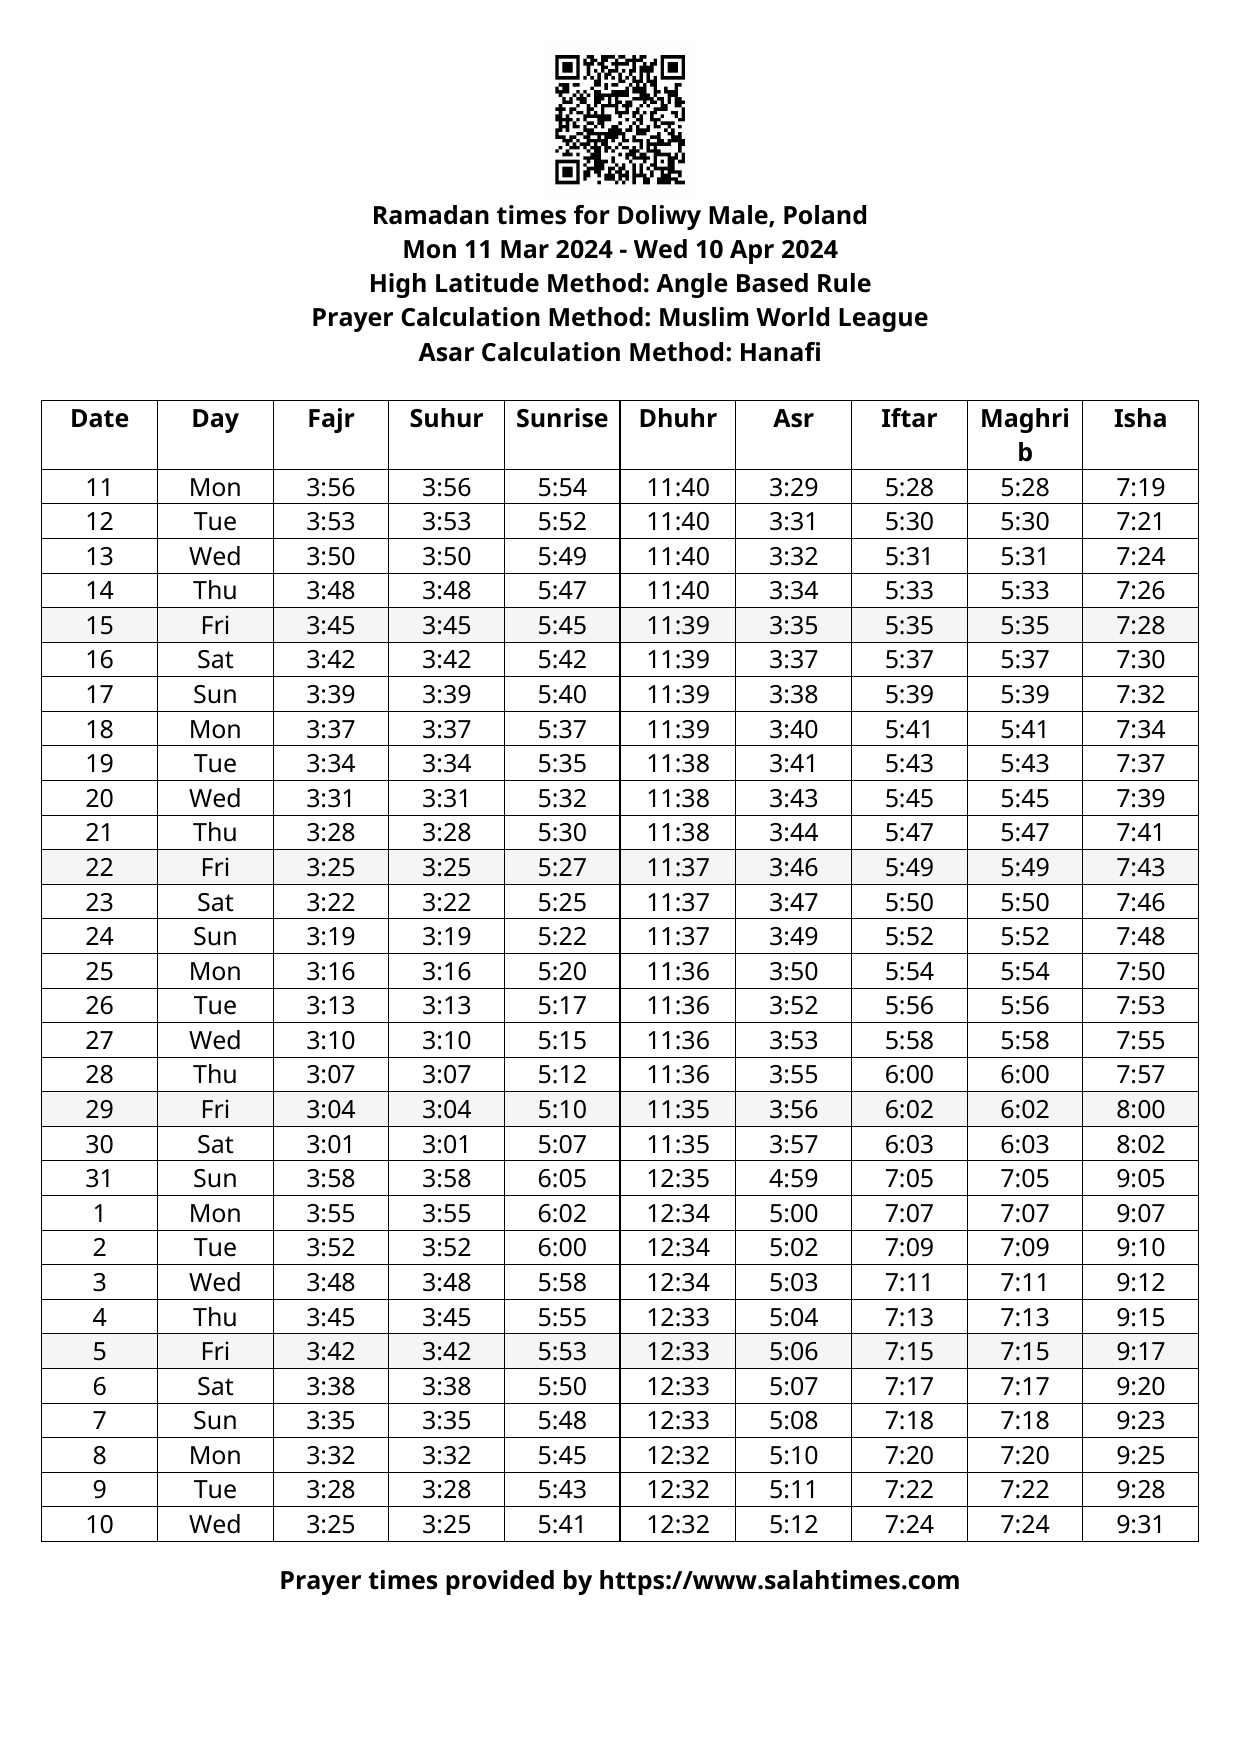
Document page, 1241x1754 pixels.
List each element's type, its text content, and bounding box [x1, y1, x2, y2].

table_header Fajr [274, 401, 388, 469]
table_cell 3:34 [274, 746, 388, 780]
table_cell 5:42 [505, 643, 619, 676]
table_cell 3:42 [274, 1334, 388, 1368]
table_cell Sat [158, 885, 273, 918]
table_cell 5:02 [736, 1231, 851, 1264]
table_cell 3:28 [274, 1473, 388, 1506]
table_cell 5:39 [968, 677, 1082, 711]
table_cell 5:41 [505, 1507, 619, 1541]
table_cell 3:52 [274, 1231, 388, 1264]
table_cell Tue [158, 504, 273, 538]
table_cell 7:13 [852, 1300, 967, 1333]
table_cell 3:39 [389, 677, 504, 711]
table_cell 3:48 [389, 1265, 504, 1299]
table_cell 3:16 [389, 954, 504, 987]
table_cell 5:07 [736, 1369, 851, 1402]
table_cell 11:35 [621, 1127, 735, 1160]
table_cell 3:34 [389, 746, 504, 780]
table_cell 7:34 [1083, 712, 1198, 745]
table_cell 12:34 [621, 1196, 735, 1229]
table_cell 3:37 [736, 643, 851, 676]
table_cell 21 [42, 816, 157, 849]
table_cell 7:05 [968, 1161, 1082, 1195]
table_cell 5:43 [968, 746, 1082, 780]
table_cell Thu [158, 816, 273, 849]
table_cell 3:42 [274, 643, 388, 676]
picture [542, 41, 699, 198]
table_cell 25 [42, 954, 157, 987]
table_cell 7:57 [1083, 1058, 1198, 1091]
table_cell 6:03 [968, 1127, 1082, 1160]
table_cell 3:55 [389, 1196, 504, 1229]
table_cell 3:55 [274, 1196, 388, 1229]
table_header Suhur [389, 401, 504, 469]
table_cell 5:17 [505, 989, 619, 1022]
table_cell 5:06 [736, 1334, 851, 1368]
table_cell 3:19 [389, 919, 504, 953]
table_cell Sat [158, 1369, 273, 1402]
table_cell 5:52 [968, 919, 1082, 953]
table_cell 3:43 [736, 781, 851, 814]
table_cell 3:25 [274, 850, 388, 884]
table_header Dhuhr [621, 401, 735, 469]
table_header Sunrise [505, 401, 619, 469]
table_cell 11:36 [621, 1058, 735, 1091]
table_cell 3:25 [389, 1507, 504, 1541]
table_cell 11:36 [621, 1023, 735, 1057]
table_cell 7:32 [1083, 677, 1198, 711]
table_cell 5:58 [968, 1023, 1082, 1057]
table_cell 5:20 [505, 954, 619, 987]
table_cell 3:01 [274, 1127, 388, 1160]
table_cell 3:25 [274, 1507, 388, 1541]
table_cell 5:55 [505, 1300, 619, 1333]
table_cell 17 [42, 677, 157, 711]
table_cell 3:48 [274, 1265, 388, 1299]
table_cell 7:19 [1083, 470, 1198, 503]
table_cell Fri [158, 850, 273, 884]
table_cell 3:55 [736, 1058, 851, 1091]
table_cell Sat [158, 1127, 273, 1160]
table_cell 12:34 [621, 1231, 735, 1264]
table_cell 5:47 [852, 816, 967, 849]
table_cell 3:42 [389, 643, 504, 676]
table_cell 6:00 [852, 1058, 967, 1091]
table_cell 3:35 [274, 1404, 388, 1437]
table_cell Tue [158, 1231, 273, 1264]
table_cell 3:10 [389, 1023, 504, 1057]
table_cell 16 [42, 643, 157, 676]
table_cell 7:17 [852, 1369, 967, 1402]
table_cell 3 [42, 1265, 157, 1299]
table_cell Thu [158, 574, 273, 607]
table_cell Wed [158, 781, 273, 814]
table_cell 3:52 [389, 1231, 504, 1264]
table_cell 5:07 [505, 1127, 619, 1160]
table_cell 5:04 [736, 1300, 851, 1333]
table_cell 5:45 [968, 781, 1082, 814]
table_cell 3:53 [274, 504, 388, 538]
table_cell Thu [158, 1300, 273, 1333]
table_cell 3:38 [389, 1369, 504, 1402]
table_cell 5 [42, 1334, 157, 1368]
text Ramadan times for Doliwy Male, Poland [42, 198, 1198, 232]
table_cell 7:50 [1083, 954, 1198, 987]
table_cell 3:56 [736, 1092, 851, 1126]
table_cell 20 [42, 781, 157, 814]
table_cell 4:59 [736, 1161, 851, 1195]
table_cell 15 [42, 608, 157, 642]
table_cell 3:44 [736, 816, 851, 849]
table_cell 24 [42, 919, 157, 953]
table_cell 5:58 [505, 1265, 619, 1299]
table_cell 9:15 [1083, 1300, 1198, 1333]
table_cell 7:39 [1083, 781, 1198, 814]
table_cell 3:45 [389, 608, 504, 642]
table_cell 3:37 [274, 712, 388, 745]
table_cell 8 [42, 1438, 157, 1472]
table_cell 7:21 [1083, 504, 1198, 538]
table_cell 5:54 [968, 954, 1082, 987]
text Prayer Calculation Method: Muslim World League [42, 300, 1198, 334]
table_cell Mon [158, 470, 273, 503]
table_cell 12:33 [621, 1300, 735, 1333]
table_cell 5:00 [736, 1196, 851, 1229]
table_cell 9:20 [1083, 1369, 1198, 1402]
table_cell 6:02 [968, 1092, 1082, 1126]
table_cell 3:19 [274, 919, 388, 953]
table_header Day [158, 401, 273, 469]
table_cell 3:53 [736, 1023, 851, 1057]
table_cell 9 [42, 1473, 157, 1506]
table_cell 11:36 [621, 954, 735, 987]
table_cell 5:49 [968, 850, 1082, 884]
table_cell 7:18 [852, 1404, 967, 1437]
table_cell 3:31 [274, 781, 388, 814]
table_cell 3:01 [389, 1127, 504, 1160]
table_cell 3:35 [736, 608, 851, 642]
table_cell 6:03 [852, 1127, 967, 1160]
table_cell 7:22 [968, 1473, 1082, 1506]
table_cell 11:36 [621, 989, 735, 1022]
table_cell 3:49 [736, 919, 851, 953]
table_cell 9:17 [1083, 1334, 1198, 1368]
table_cell 12:32 [621, 1507, 735, 1541]
text High Latitude Method: Angle Based Rule [42, 266, 1198, 300]
table_cell 11:40 [621, 574, 735, 607]
table_cell 5:50 [968, 885, 1082, 918]
table_cell 5:37 [505, 712, 619, 745]
table_cell 4 [42, 1300, 157, 1333]
table_cell 9:25 [1083, 1438, 1198, 1472]
table_cell 7:17 [968, 1369, 1082, 1402]
table_cell 5:49 [505, 539, 619, 572]
text Prayer times provided by https://www.salahtimes.com [42, 1563, 1198, 1597]
table_cell 5:03 [736, 1265, 851, 1299]
table_header Date [42, 401, 157, 469]
table_cell 3:16 [274, 954, 388, 987]
table_cell 13 [42, 539, 157, 572]
table_cell Tue [158, 1473, 273, 1506]
table_cell 7:37 [1083, 746, 1198, 780]
table_cell 5:35 [968, 608, 1082, 642]
table_cell 5:30 [505, 816, 619, 849]
table_cell 7:30 [1083, 643, 1198, 676]
table_cell 5:54 [505, 470, 619, 503]
table_header Asr [736, 401, 851, 469]
table_cell 11:40 [621, 504, 735, 538]
table_cell 5:48 [505, 1404, 619, 1437]
table_cell 11:40 [621, 539, 735, 572]
table_cell 5:53 [505, 1334, 619, 1368]
table_cell 5:30 [968, 504, 1082, 538]
table_cell 5:11 [736, 1473, 851, 1506]
table_cell 30 [42, 1127, 157, 1160]
table_cell 3:13 [274, 989, 388, 1022]
table_cell 7:48 [1083, 919, 1198, 953]
table_cell 5:35 [505, 746, 619, 780]
table_cell 3:56 [389, 470, 504, 503]
table_cell Wed [158, 1023, 273, 1057]
table_cell 27 [42, 1023, 157, 1057]
table_cell 5:22 [505, 919, 619, 953]
table_cell 7:18 [968, 1404, 1082, 1437]
table_cell 3:45 [274, 608, 388, 642]
table_cell 7:15 [968, 1334, 1082, 1368]
table_cell 3:07 [274, 1058, 388, 1091]
table_cell 14 [42, 574, 157, 607]
table_cell 3:47 [736, 885, 851, 918]
table_cell 5:52 [505, 504, 619, 538]
table_header Iftar [852, 401, 967, 469]
table_cell 18 [42, 712, 157, 745]
table_cell 7:55 [1083, 1023, 1198, 1057]
table_cell 3:50 [274, 539, 388, 572]
table_cell 3:45 [274, 1300, 388, 1333]
table_cell 5:47 [505, 574, 619, 607]
table_cell 7:41 [1083, 816, 1198, 849]
table_cell 7:24 [968, 1507, 1082, 1541]
table_cell 3:38 [274, 1369, 388, 1402]
table_cell 3:22 [389, 885, 504, 918]
table_cell Mon [158, 1196, 273, 1229]
table_cell Fri [158, 1092, 273, 1126]
table_cell 3:56 [274, 470, 388, 503]
table_cell 19 [42, 746, 157, 780]
table_cell 6:02 [505, 1196, 619, 1229]
table_cell 9:05 [1083, 1161, 1198, 1195]
table_cell 9:10 [1083, 1231, 1198, 1264]
table_cell 7:24 [1083, 539, 1198, 572]
table_cell 5:54 [852, 954, 967, 987]
table_cell 5:25 [505, 885, 619, 918]
table_header Isha [1083, 401, 1198, 469]
table_cell 2 [42, 1231, 157, 1264]
table_cell 7:20 [852, 1438, 967, 1472]
table_cell Tue [158, 989, 273, 1022]
table_cell 3:13 [389, 989, 504, 1022]
table_cell Mon [158, 954, 273, 987]
table_cell 3:28 [389, 1473, 504, 1506]
table_cell 5:56 [968, 989, 1082, 1022]
table_cell Thu [158, 1058, 273, 1091]
table_cell Sat [158, 643, 273, 676]
table_cell 12:33 [621, 1334, 735, 1368]
table_cell 11:39 [621, 643, 735, 676]
table_cell 3:37 [389, 712, 504, 745]
table_cell 7:43 [1083, 850, 1198, 884]
table_cell 7:15 [852, 1334, 967, 1368]
table_cell 11:37 [621, 919, 735, 953]
table_cell Mon [158, 712, 273, 745]
table_cell 12:32 [621, 1438, 735, 1472]
table_cell 3:32 [736, 539, 851, 572]
table_cell 3:32 [274, 1438, 388, 1472]
table_cell 11:37 [621, 885, 735, 918]
table_cell 5:10 [505, 1092, 619, 1126]
table_cell Fri [158, 1334, 273, 1368]
table_cell 5:41 [852, 712, 967, 745]
table_cell 11 [42, 470, 157, 503]
table_cell 6:02 [852, 1092, 967, 1126]
table_cell Sun [158, 1161, 273, 1195]
table_cell Wed [158, 1265, 273, 1299]
table_cell 7:26 [1083, 574, 1198, 607]
table_cell 5:45 [505, 1438, 619, 1472]
table_cell 5:31 [852, 539, 967, 572]
table_cell 7:46 [1083, 885, 1198, 918]
table_cell 7:24 [852, 1507, 967, 1541]
table_cell 5:32 [505, 781, 619, 814]
table_cell 3:28 [274, 816, 388, 849]
table_cell 3:48 [389, 574, 504, 607]
table_cell 5:45 [505, 608, 619, 642]
table_cell 6:00 [505, 1231, 619, 1264]
table_cell 7:11 [852, 1265, 967, 1299]
table_cell 5:30 [852, 504, 967, 538]
table_cell 6 [42, 1369, 157, 1402]
table_cell 11:35 [621, 1092, 735, 1126]
table_cell 7:07 [968, 1196, 1082, 1229]
table_cell 11:37 [621, 850, 735, 884]
table_cell 11:39 [621, 677, 735, 711]
table_cell 3:39 [274, 677, 388, 711]
table_cell 9:12 [1083, 1265, 1198, 1299]
text Mon 11 Mar 2024 - Wed 10 Apr 2024 [42, 232, 1198, 266]
table_cell 9:28 [1083, 1473, 1198, 1506]
table_cell 5:40 [505, 677, 619, 711]
table_cell 5:33 [852, 574, 967, 607]
table_cell 31 [42, 1161, 157, 1195]
table_cell 12:34 [621, 1265, 735, 1299]
table_cell Sun [158, 1404, 273, 1437]
table_cell 5:50 [852, 885, 967, 918]
table_cell 5:28 [968, 470, 1082, 503]
table_cell 9:31 [1083, 1507, 1198, 1541]
table_cell 5:49 [852, 850, 967, 884]
table_cell 9:07 [1083, 1196, 1198, 1229]
table_cell 3:28 [389, 816, 504, 849]
table_cell 3:46 [736, 850, 851, 884]
table_cell 3:22 [274, 885, 388, 918]
text Asar Calculation Method: Hanafi [42, 334, 1198, 368]
table_cell 1 [42, 1196, 157, 1229]
table_cell 11:38 [621, 816, 735, 849]
table_cell 3:58 [389, 1161, 504, 1195]
table_cell 28 [42, 1058, 157, 1091]
table_cell 10 [42, 1507, 157, 1541]
table_cell 5:43 [505, 1473, 619, 1506]
table_cell 3:07 [389, 1058, 504, 1091]
table_cell 3:25 [389, 850, 504, 884]
table_cell 12:35 [621, 1161, 735, 1195]
table_cell 5:10 [736, 1438, 851, 1472]
table_cell 5:31 [968, 539, 1082, 572]
table_cell 22 [42, 850, 157, 884]
table_cell 3:50 [736, 954, 851, 987]
table_cell 11:39 [621, 712, 735, 745]
table_cell 26 [42, 989, 157, 1022]
table_cell 23 [42, 885, 157, 918]
table_cell 12:33 [621, 1369, 735, 1402]
table_cell 5:39 [852, 677, 967, 711]
table_cell Mon [158, 1438, 273, 1472]
table_cell 3:34 [736, 574, 851, 607]
table_cell 5:37 [852, 643, 967, 676]
table_cell 3:04 [389, 1092, 504, 1126]
table_cell 5:15 [505, 1023, 619, 1057]
table_cell 5:47 [968, 816, 1082, 849]
table_cell 11:38 [621, 746, 735, 780]
table_cell 11:40 [621, 470, 735, 503]
table_cell 12:33 [621, 1404, 735, 1437]
table_cell 5:43 [852, 746, 967, 780]
table_cell 6:00 [968, 1058, 1082, 1091]
table_cell 3:31 [389, 781, 504, 814]
table_cell 8:00 [1083, 1092, 1198, 1126]
table_cell 5:27 [505, 850, 619, 884]
table_cell 5:58 [852, 1023, 967, 1057]
table_cell Tue [158, 746, 273, 780]
table_cell 3:50 [389, 539, 504, 572]
table_cell 3:52 [736, 989, 851, 1022]
table_cell 12 [42, 504, 157, 538]
table_cell 3:41 [736, 746, 851, 780]
table_cell 5:50 [505, 1369, 619, 1402]
table_cell Sun [158, 677, 273, 711]
table_cell 3:04 [274, 1092, 388, 1126]
table_cell 12:32 [621, 1473, 735, 1506]
table_cell Sun [158, 919, 273, 953]
table_cell 7:20 [968, 1438, 1082, 1472]
table_header Maghrib [968, 401, 1082, 469]
table_cell 9:23 [1083, 1404, 1198, 1437]
table_cell 7:13 [968, 1300, 1082, 1333]
table_cell 3:35 [389, 1404, 504, 1437]
table_cell 3:53 [389, 504, 504, 538]
table_cell 3:58 [274, 1161, 388, 1195]
table_cell 5:35 [852, 608, 967, 642]
table_cell 7 [42, 1404, 157, 1437]
table_cell 5:52 [852, 919, 967, 953]
table_cell 5:37 [968, 643, 1082, 676]
table_cell 7:07 [852, 1196, 967, 1229]
table_cell 5:08 [736, 1404, 851, 1437]
table_cell 7:05 [852, 1161, 967, 1195]
table_cell 7:09 [968, 1231, 1082, 1264]
table_cell 3:31 [736, 504, 851, 538]
table_cell 8:02 [1083, 1127, 1198, 1160]
table_cell Fri [158, 608, 273, 642]
table_cell 3:38 [736, 677, 851, 711]
table_cell 6:05 [505, 1161, 619, 1195]
table_cell 7:28 [1083, 608, 1198, 642]
table_cell 3:29 [736, 470, 851, 503]
table_cell 3:45 [389, 1300, 504, 1333]
table_cell 7:11 [968, 1265, 1082, 1299]
table_cell 3:48 [274, 574, 388, 607]
table_cell 5:28 [852, 470, 967, 503]
table_cell Wed [158, 1507, 273, 1541]
table_cell 7:09 [852, 1231, 967, 1264]
table_cell 11:38 [621, 781, 735, 814]
table_cell 5:56 [852, 989, 967, 1022]
table_cell 5:45 [852, 781, 967, 814]
table_cell 3:57 [736, 1127, 851, 1160]
table_cell 29 [42, 1092, 157, 1126]
table_cell 5:41 [968, 712, 1082, 745]
table_cell 3:10 [274, 1023, 388, 1057]
table_cell 7:22 [852, 1473, 967, 1506]
table_cell 3:40 [736, 712, 851, 745]
table_cell 5:33 [968, 574, 1082, 607]
table_cell 3:42 [389, 1334, 504, 1368]
table_cell 3:32 [389, 1438, 504, 1472]
table_cell 11:39 [621, 608, 735, 642]
table_cell Wed [158, 539, 273, 572]
table_cell 5:12 [505, 1058, 619, 1091]
table_cell 7:53 [1083, 989, 1198, 1022]
table_cell 5:12 [736, 1507, 851, 1541]
